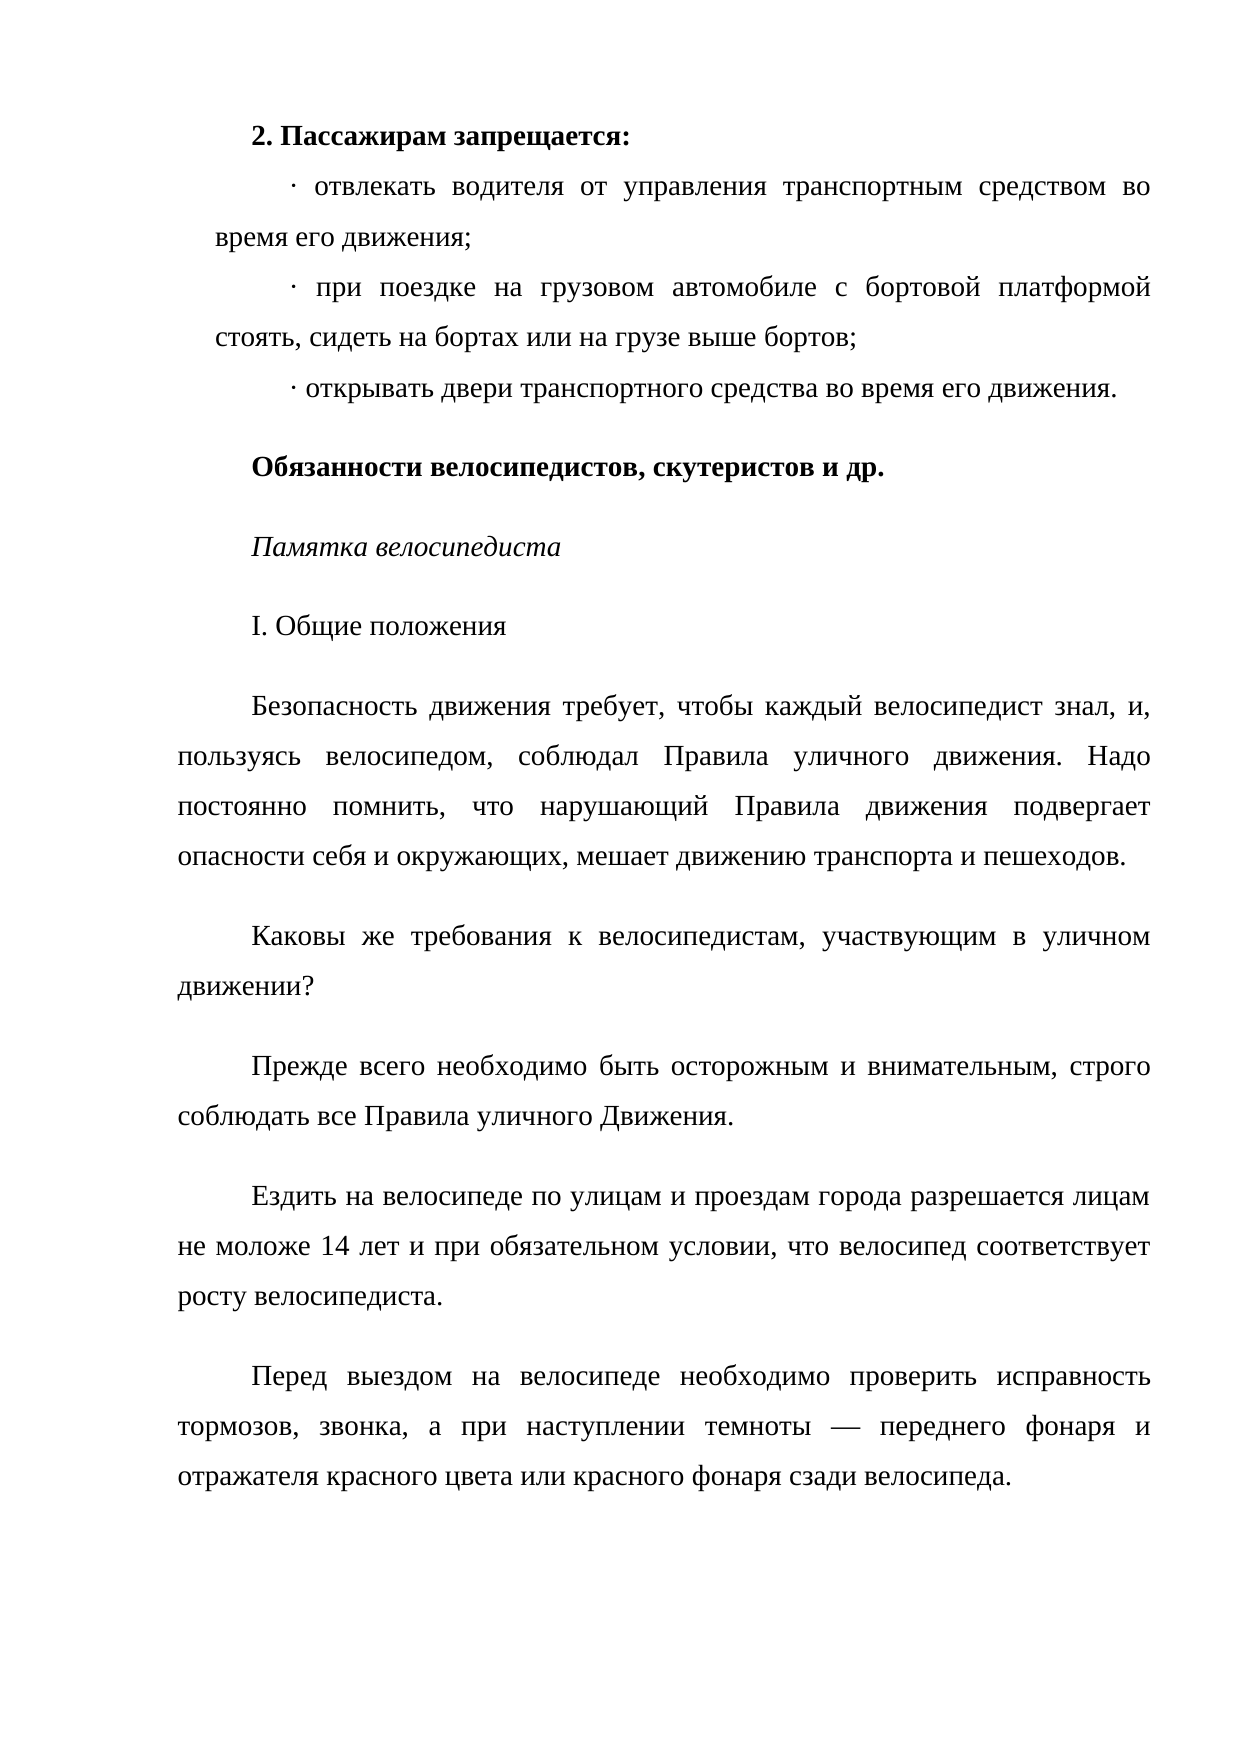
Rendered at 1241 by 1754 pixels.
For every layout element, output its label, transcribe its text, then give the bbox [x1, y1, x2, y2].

text I. Общие положения [177, 608, 1152, 642]
text Ездить на велосипеде по улицам и проездам города разрешается лицам не моложе 14 лет и при обязательном условии, что велосипед соответствует росту велосипедиста. [177, 1178, 1152, 1312]
text Перед выездом на велосипеде необходимо проверить исправность тормозов, звонка, а при наступлении темноты — переднего фонаря и отражателя красного цвета или красного фонаря сзади велосипеда. [177, 1358, 1152, 1492]
text Памятка велосипедиста [177, 529, 1152, 562]
text 2. Пассажирам запрещается: [177, 118, 1152, 152]
text Прежде всего необходимо быть осторожным и внимательным, строго соблюдать все Правила уличного Движения. [177, 1048, 1152, 1132]
text · отвлекать водителя от управления транспортным средством во время его движения; [215, 168, 1152, 252]
text Каковы же требования к велосипедистам, участвующим в уличном движении? [177, 918, 1152, 1002]
text · при поездке на грузовом автомобиле с бортовой платформой стоять, сидеть на бортах или на грузе выше бортов; [215, 269, 1152, 353]
text Безопасность движения требует, чтобы каждый велосипедист знал, и, пользуясь велосипедом, соблюдал Правила уличного движения. Надо постоянно помнить, что нарушающий Правила движения подвергает опасности себя и окружающих, мешает движению транспорта и пешеходов. [177, 688, 1152, 872]
text · открывать двери транспортного средства во время его движения. [215, 370, 1152, 403]
text Обязанности велосипедистов, скутеристов и др. [177, 449, 1152, 483]
